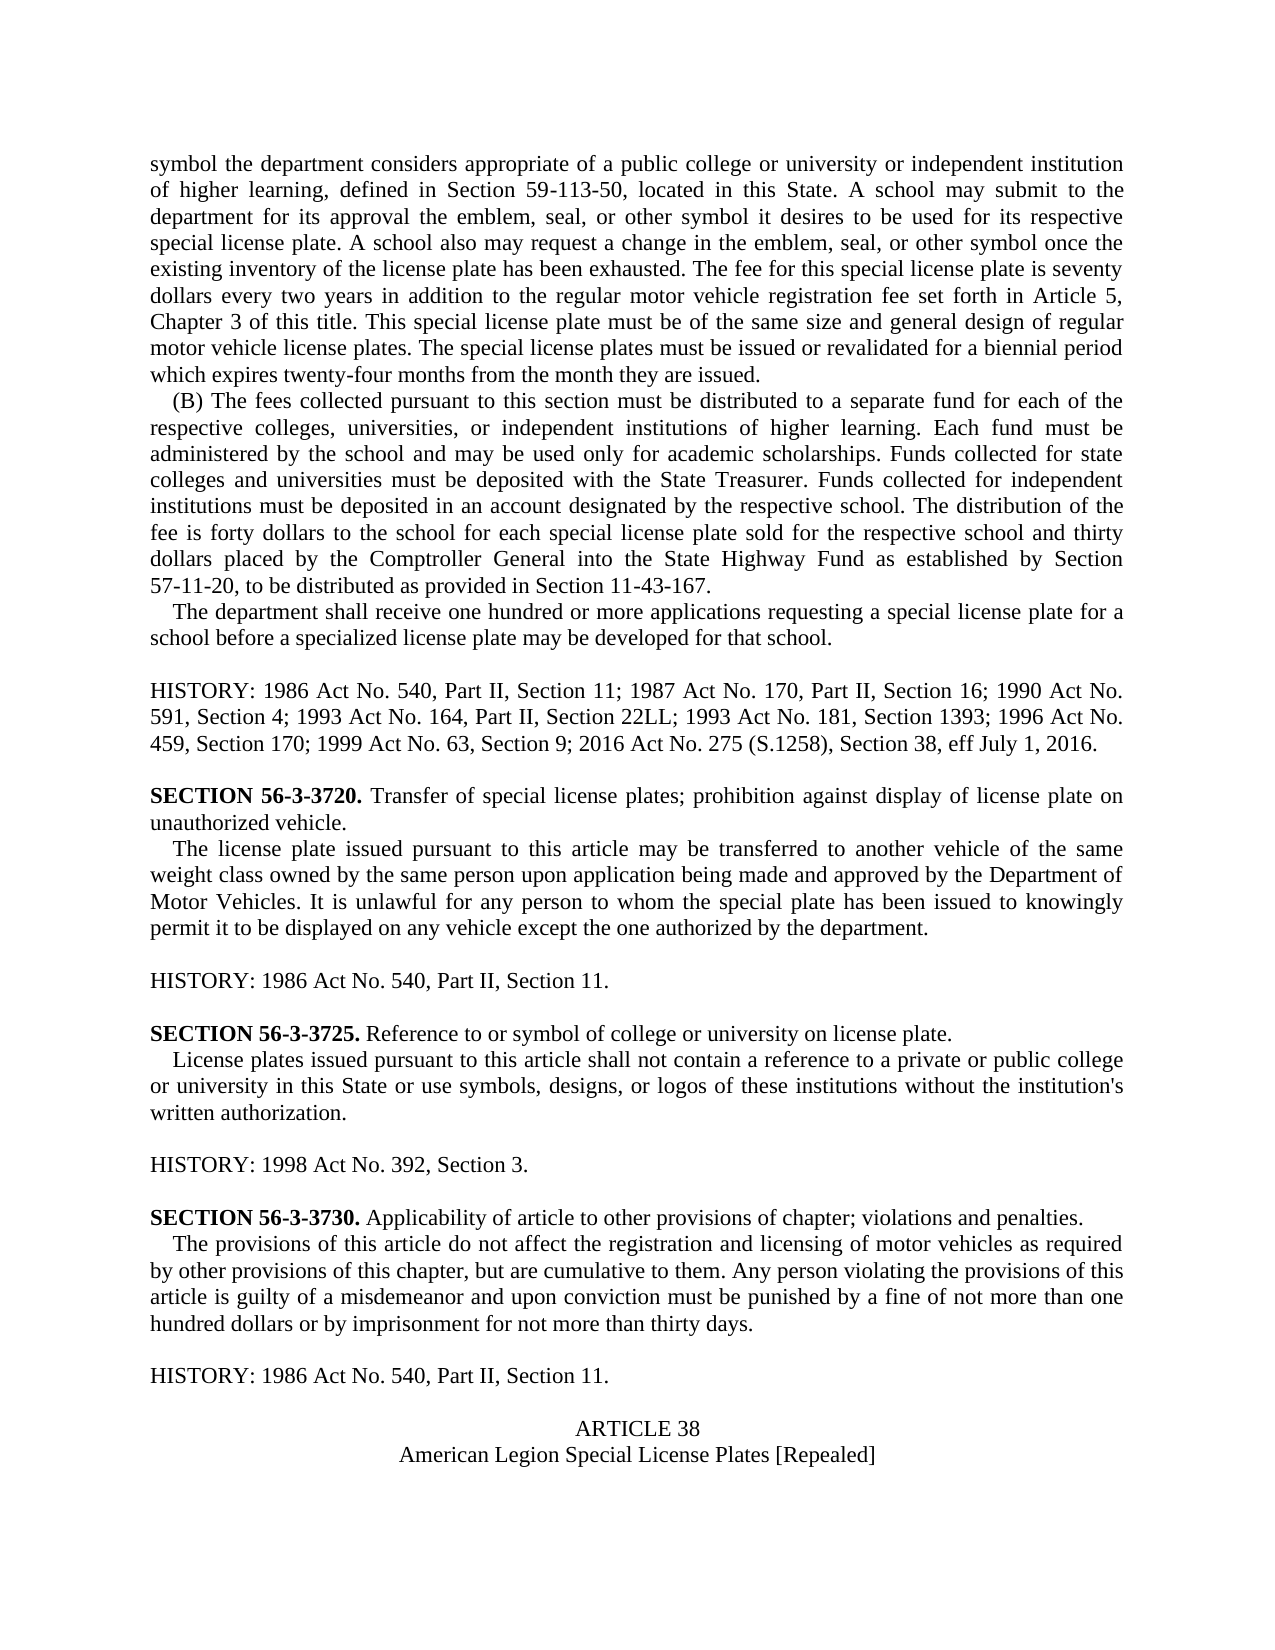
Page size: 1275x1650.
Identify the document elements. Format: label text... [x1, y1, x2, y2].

text SECTION 56-3-3730. Applicability of article to other provisions of chapter; violations and penalties. [150, 1204, 1125, 1231]
text HISTORY: 1986 Act No. 540, Part II, Section 11; 1987 Act No. 170, Part II, Section 16; 1990 Act No. 591, Section 4; 1993 Act No. 164, Part II, Section 22LL; 1993 Act No. 181, Section 1393; 1996 Act No. 459, Section 170; 1999 Act No. 63, Section 9; 2016 Act No. 275 (S.1258), Section 38, eff July 1, 2016. [150, 677, 1125, 756]
text The department shall receive one hundred or more applications requesting a special license plate for a school before a specialized license plate may be developed for that school. [150, 598, 1125, 651]
text SECTION 56-3-3720. Transfer of special license plates; prohibition against display of license plate on unauthorized vehicle. [150, 782, 1125, 835]
text SECTION 56-3-3725. Reference to or symbol of college or university on license plate. [150, 1020, 1125, 1046]
text HISTORY: 1998 Act No. 392, Section 3. [150, 1151, 1125, 1178]
text HISTORY: 1986 Act No. 540, Part II, Section 11. [150, 1362, 1125, 1389]
text American Legion Special License Plates [Repealed] [150, 1441, 1125, 1468]
text HISTORY: 1986 Act No. 540, Part II, Section 11. [150, 967, 1125, 993]
text License plates issued pursuant to this article shall not contain a reference to a private or public college or university in this State or use symbols, designs, or logos of these institutions without the institution's written authorization. [150, 1046, 1125, 1125]
text The license plate issued pursuant to this article may be transferred to another vehicle of the same weight class owned by the same person upon application being made and approved by the Department of Motor Vehicles. It is unlawful for any person to whom the special plate has been issued to knowingly permit it to be displayed on any vehicle except the one authorized by the department. [150, 835, 1125, 941]
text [150, 150, 1125, 387]
text The provisions of this article do not affect the registration and licensing of motor vehicles as required by other provisions of this chapter, but are cumulative to them. Any person violating the provisions of this article is guilty of a misdemeanor and upon conviction must be punished by a fine of not more than one hundred dollars or by imprisonment for not more than thirty days. [150, 1231, 1125, 1336]
text ARTICLE 38 [150, 1415, 1125, 1441]
text (B) The fees collected pursuant to this section must be distributed to a separate fund for each of the respective colleges, universities, or independent institutions of higher learning. Each fund must be administered by the school and may be used only for academic scholarships. Funds collected for state colleges and universities must be deposited with the State Treasurer. Funds collected for independent institutions must be deposited in an account designated by the respective school. The distribution of the fee is forty dollars to the school for each special license plate sold for the respective school and thirty dollars placed by the Comptroller General into the State Highway Fund as established by Section 57-11-20, to be distributed as provided in Section 11-43-167. [150, 387, 1125, 598]
